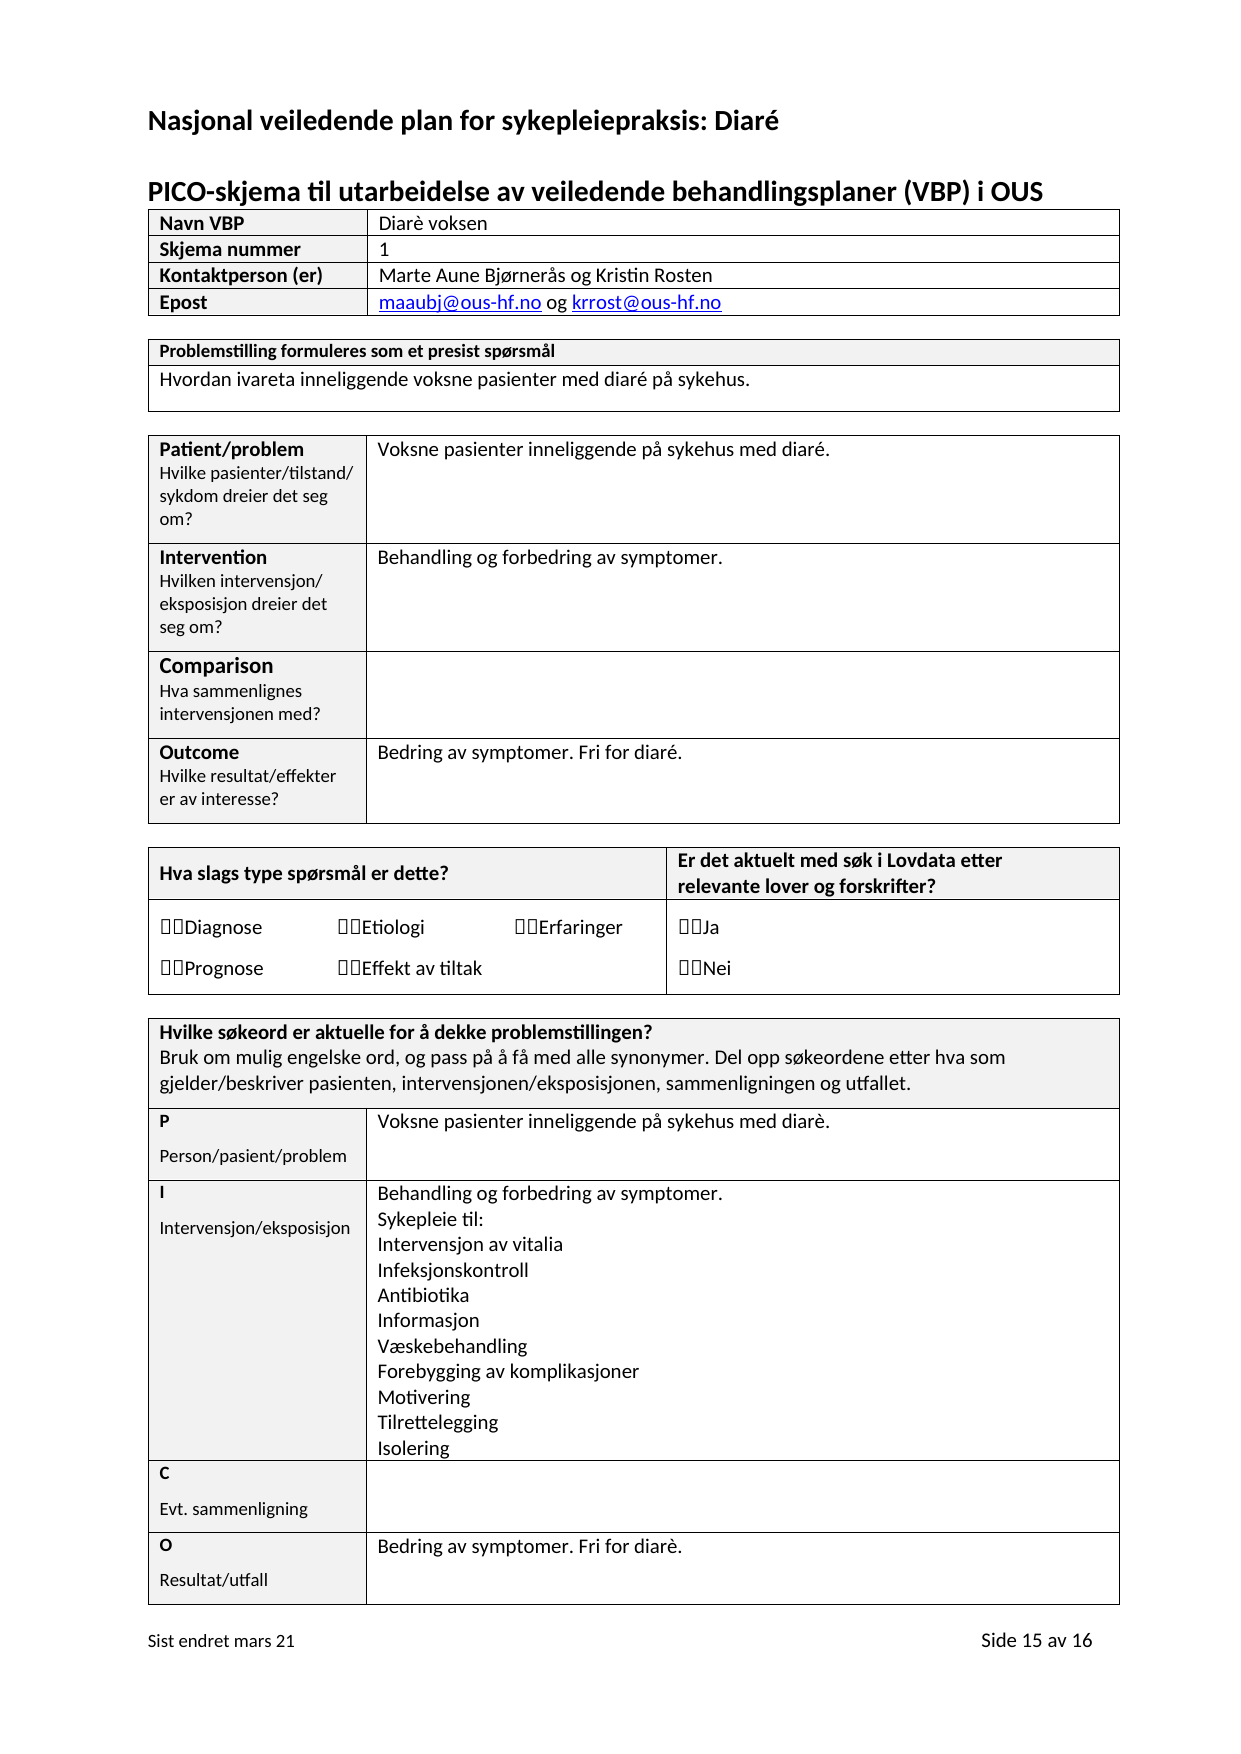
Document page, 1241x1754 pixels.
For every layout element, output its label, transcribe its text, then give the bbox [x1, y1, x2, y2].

table_header Diarè voksen [368, 210, 1119, 235]
text PICO-skjema til utarbeidelse av veiledende behandlingsplaner (VBP) i OUS [148, 173, 1093, 209]
table_header Hvilke søkeord er aktuelle for å dekke problemstillingen? Bruk om mulig engelske ord, og pass på å få med alle synonymer. Del opp søkeordene etter hva som gjelder/beskriver pasienten, intervensjonen/eksposisjonen, sammenligningen og utfallet. [149, 1019, 1119, 1108]
table_cell Behandling og forbedring av symptomer. [367, 544, 1119, 651]
table_cell Comparison Hva sammenlignes intervensjonen med? [149, 652, 366, 738]
table_cell Bedring av symptomer. Fri for diarè. [367, 1533, 1119, 1604]
table_cell P Person/pasient/problem [149, 1109, 366, 1179]
table_cell [367, 1461, 1119, 1532]
table_cell maaubj@ous-hf.no og krrost@ous-hf.no [368, 289, 1119, 314]
table_cell Kontaktperson (er) [149, 263, 367, 288]
table_cell Outcome Hvilke resultat/effekter er av interesse? [149, 739, 366, 823]
table_cell Epost [149, 289, 367, 314]
table_cell Intervention Hvilken intervensjon/ eksposisjon dreier det seg om? [149, 544, 366, 651]
table_header Hva slags type spørsmål er dette? [149, 848, 666, 898]
table_cell Hvordan ivareta inneliggende voksne pasienter med diaré på sykehus. [149, 366, 1119, 411]
table_cell Voksne pasienter inneliggende på sykehus med diarè. [367, 1109, 1119, 1179]
table_header Problemstilling formuleres som et presist spørsmål [149, 340, 1119, 365]
table_cell Bedring av symptomer. Fri for diaré. [367, 739, 1119, 823]
table_cell Skjema nummer [149, 236, 367, 262]
table_cell O Resultat/utfall [149, 1533, 366, 1604]
table_cell [367, 652, 1119, 738]
table_cell Marte Aune Bjørnerås og Kristin Rosten [368, 263, 1119, 288]
table_header Voksne pasienter inneliggende på sykehus med diaré. [367, 436, 1119, 543]
table_cell Ja Nei [667, 900, 1119, 994]
table_cell I Intervensjon/eksposisjon [149, 1181, 366, 1460]
table_header Er det aktuelt med søk i Lovdata etter relevante lover og forskrifter? [667, 848, 1119, 898]
table_header Patient/problem Hvilke pasienter/tilstand/ sykdom dreier det seg om? [149, 436, 366, 543]
table_cell 1 [368, 236, 1119, 262]
table_cell Behandling og forbedring av symptomer. Sykepleie til: Intervensjon av vitalia Infeksjonskontroll Antibiotika Informasjon Væskebehandling Forebygging av komplikasjoner Motivering Tilrettelegging Isolering [367, 1181, 1119, 1460]
table_cell Diagnose Etiologi Erfaringer Prognose Effekt av tiltak [149, 900, 666, 994]
table_cell C Evt. sammenligning [149, 1461, 366, 1532]
table_header Navn VBP [149, 210, 367, 235]
